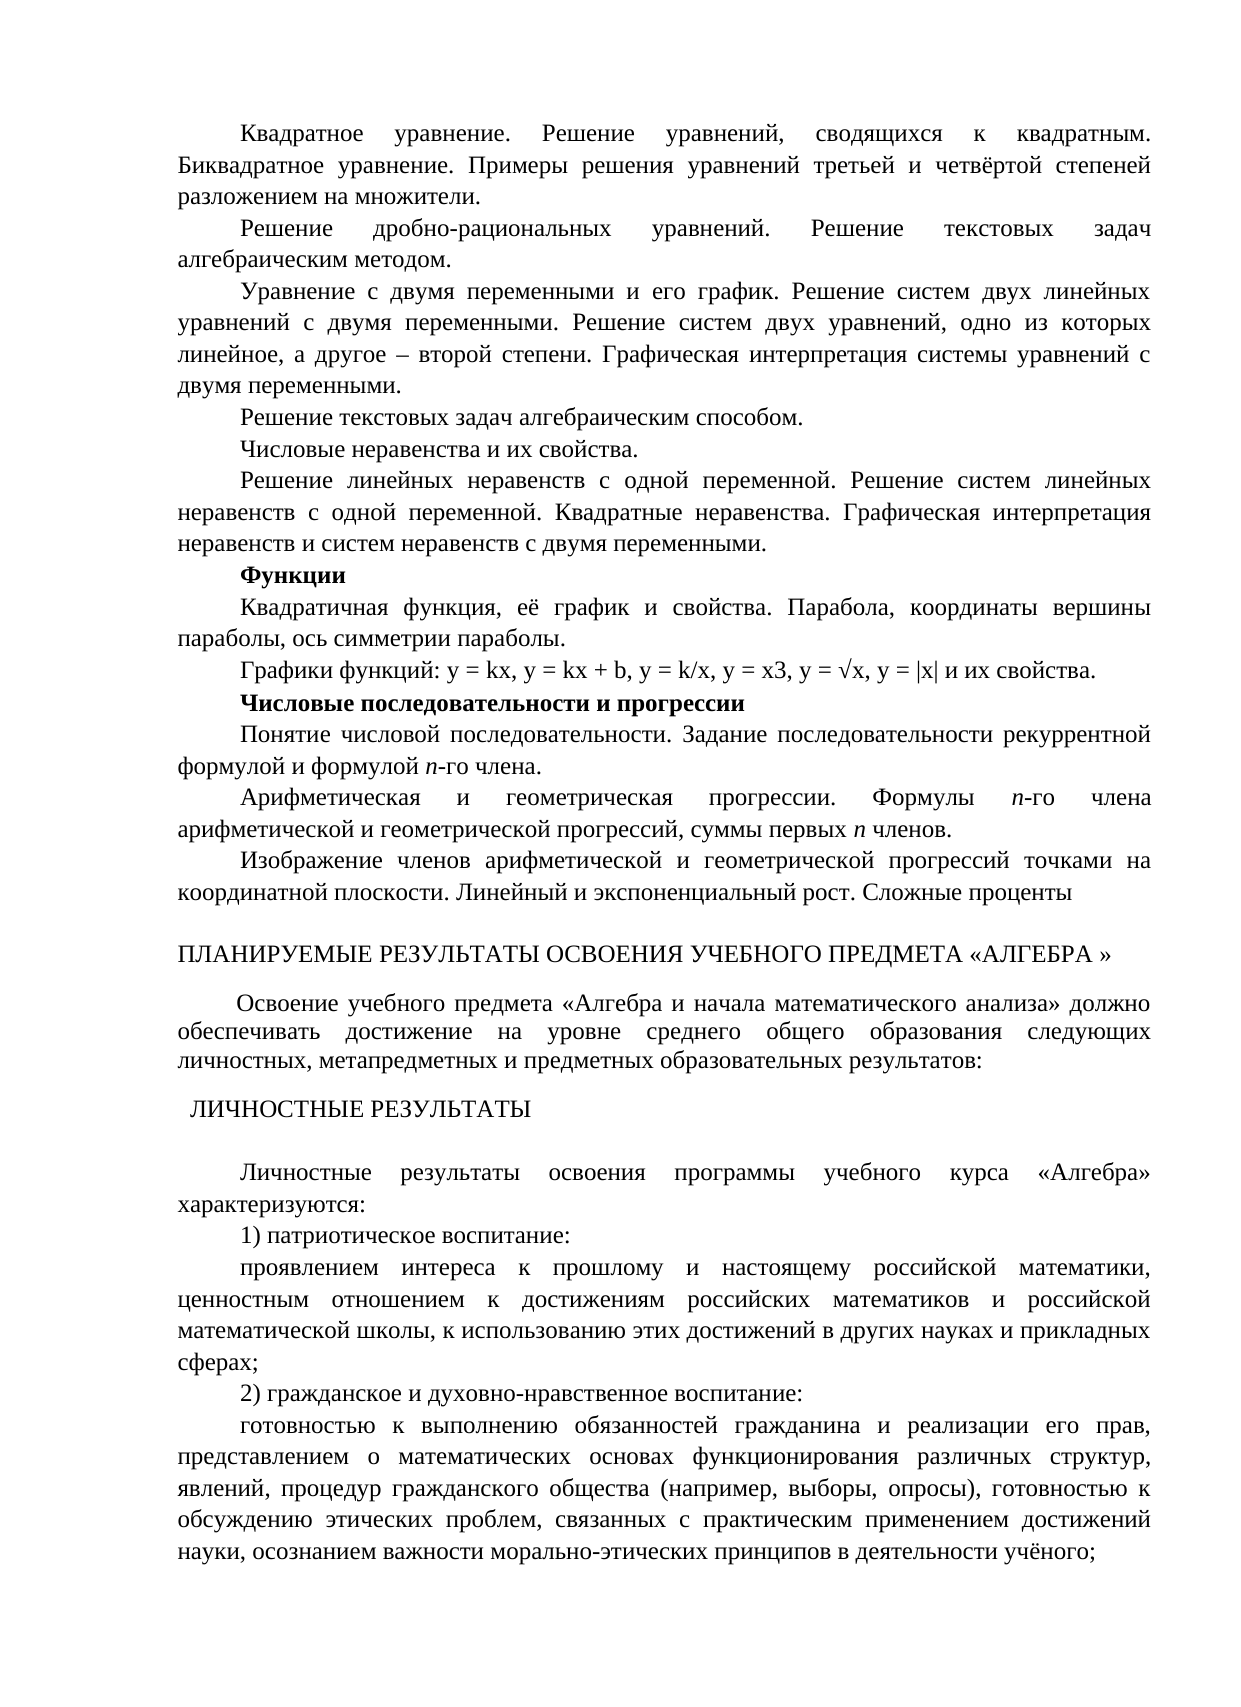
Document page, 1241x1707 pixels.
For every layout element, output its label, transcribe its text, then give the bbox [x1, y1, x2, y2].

text Личностные результаты освоения программы учебного курса «Алгебра» характеризуются: [177, 1157, 1152, 1218]
text Квадратичная функция, её график и свойства. Парабола, координаты вершины параболы, ось симметрии параболы. [177, 592, 1152, 652]
text Освоение учебного предмета «Алгебра и начала математического анализа» должно обеспечивать достижение на уровне среднего общего образования следующих личностных, метапредметных и предметных образовательных результатов: [177, 989, 1152, 1073]
text 2) гражданское и духовно-нравственное воспитание: [177, 1378, 1152, 1407]
text Изображение членов арифметической и геометрической прогрессий точками на координатной плоскости. Линейный и экспоненциальный рост. Сложные проценты [177, 846, 1152, 906]
text Графики функций: y = kx, y = kx + b, y = k/x, y = x3, y = √x, y = |x| и их свойства. [177, 655, 1152, 683]
text Числовые последовательности и прогрессии [177, 688, 1152, 716]
text Числовые неравенства и их свойства. [177, 434, 1152, 462]
text проявлением интереса к прошлому и настоящему российской математики, ценностным отношением к достижениям российских математиков и российской математической школы, к использованию этих достижений в других науках и прикладных сферах; [177, 1252, 1152, 1376]
text Решение дробно-рациональных уравнений. Решение текстовых задач алгебраическим методом. [177, 213, 1152, 273]
text 1) патриотическое воспитание: [177, 1221, 1152, 1249]
text Арифметическая и геометрическая прогрессии. Формулы n-го члена арифметической и геометрической прогрессий, суммы первых n членов. [177, 782, 1152, 843]
text ЛИЧНОСТНЫЕ РЕЗУЛЬТАТЫ [190, 1094, 1152, 1123]
text Уравнение с двумя переменными и его график. Решение систем двух линейных уравнений с двумя переменными. Решение систем двух уравнений, одно из которых линейное, а другое – второй степени. Графическая интерпретация системы уравнений с двумя переменными. [177, 276, 1152, 399]
text готовностью к выполнению обязанностей гражданина и реализации его прав, представлением о математических основах функционирования различных структур, явлений, процедур гражданского общества (например, выборы, опросы), готовностью к обсуждению этических проблем, связанных с практическим применением достижений науки, осознанием важности морально-этических принципов в деятельности учёного; [177, 1410, 1152, 1565]
text ПЛАНИРУЕМЫЕ РЕЗУЛЬТАТЫ ОСВОЕНИЯ УЧЕБНОГО ПРЕДМЕТА «АЛГЕБРА » [177, 940, 1152, 968]
text Решение линейных неравенств с одной переменной. Решение систем линейных неравенств с одной переменной. Квадратные неравенства. Графическая интерпретация неравенств и систем неравенств с двумя переменными. [177, 465, 1152, 557]
text Решение текстовых задач алгебраическим способом. [177, 402, 1152, 431]
text Функции [177, 560, 1152, 589]
text Квадратное уравнение. Решение уравнений, сводящихся к квадратным. Биквадратное уравнение. Примеры решения уравнений третьей и четвёртой степеней разложением на множители. [177, 118, 1152, 210]
text Понятие числовой последовательности. Задание последовательности рекуррентной формулой и формулой n-го члена. [177, 719, 1152, 779]
